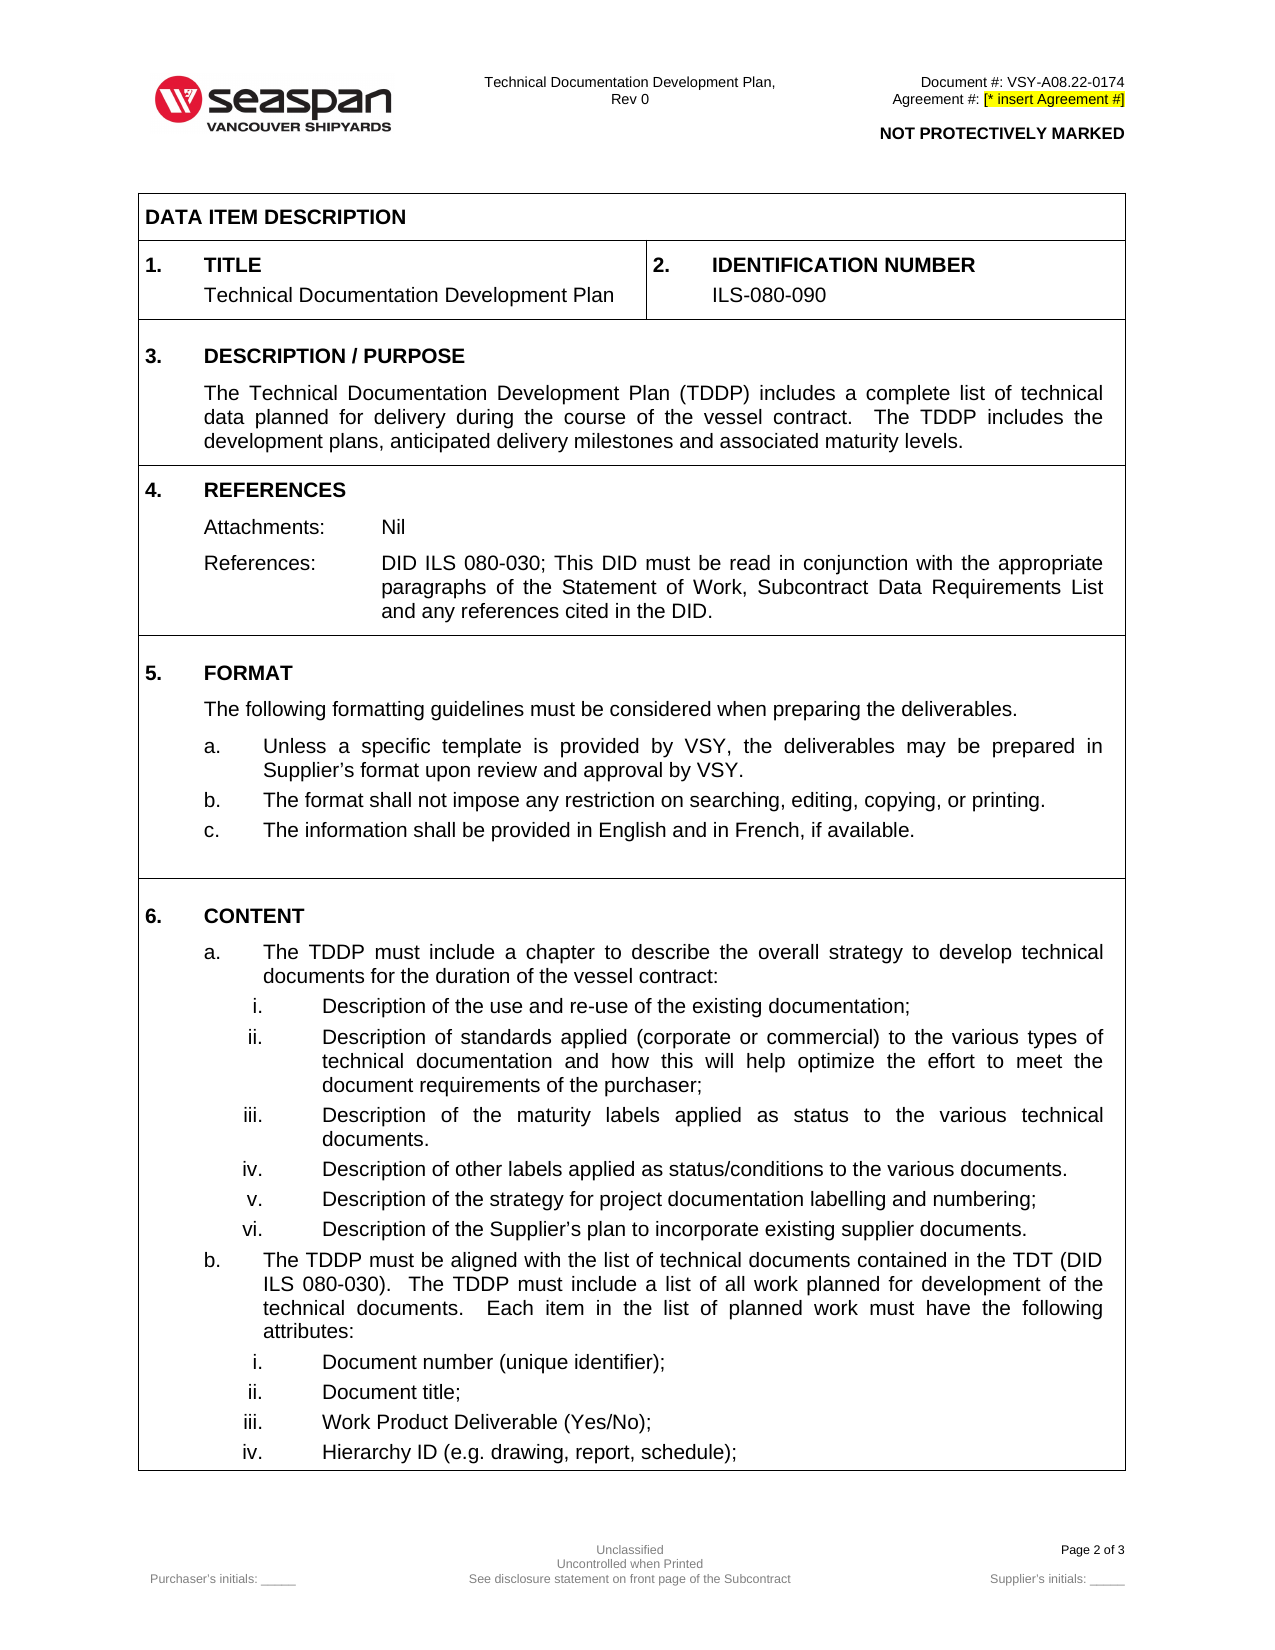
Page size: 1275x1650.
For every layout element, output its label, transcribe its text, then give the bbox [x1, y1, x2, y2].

picture [150, 73, 396, 134]
table_cell IDENTIFICATION NUMBER ILS-080-090 [647, 241, 1125, 319]
table_cell FORMAT The following formatting guidelines must be considered when preparing the deliverables. Unless a specific template is provided by VSY, the deliverables may be prepared in Supplier’s format upon review and approval by VSY. The format shall not impose any restriction on searching, editing, copying, or printing. The information shall be provided in English and in French, if available. [139, 636, 1125, 878]
table_header DATA ITEM DESCRIPTION [139, 194, 1125, 239]
table_cell DESCRIPTION / PURPOSE The Technical Documentation Development Plan (TDDP) includes a complete list of technical data planned for delivery during the course of the vessel contract. The TDDP includes the development plans, anticipated delivery milestones and associated maturity levels. [139, 320, 1125, 465]
table_cell TITLE Technical Documentation Development Plan [139, 241, 646, 319]
table_cell REFERENCES Attachments: Nil References: DID ILS 080-030; This DID must be read in conjunction with the appropriate paragraphs of the Statement of Work, Subcontract Data Requirements List and any references cited in the DID. [139, 466, 1125, 635]
